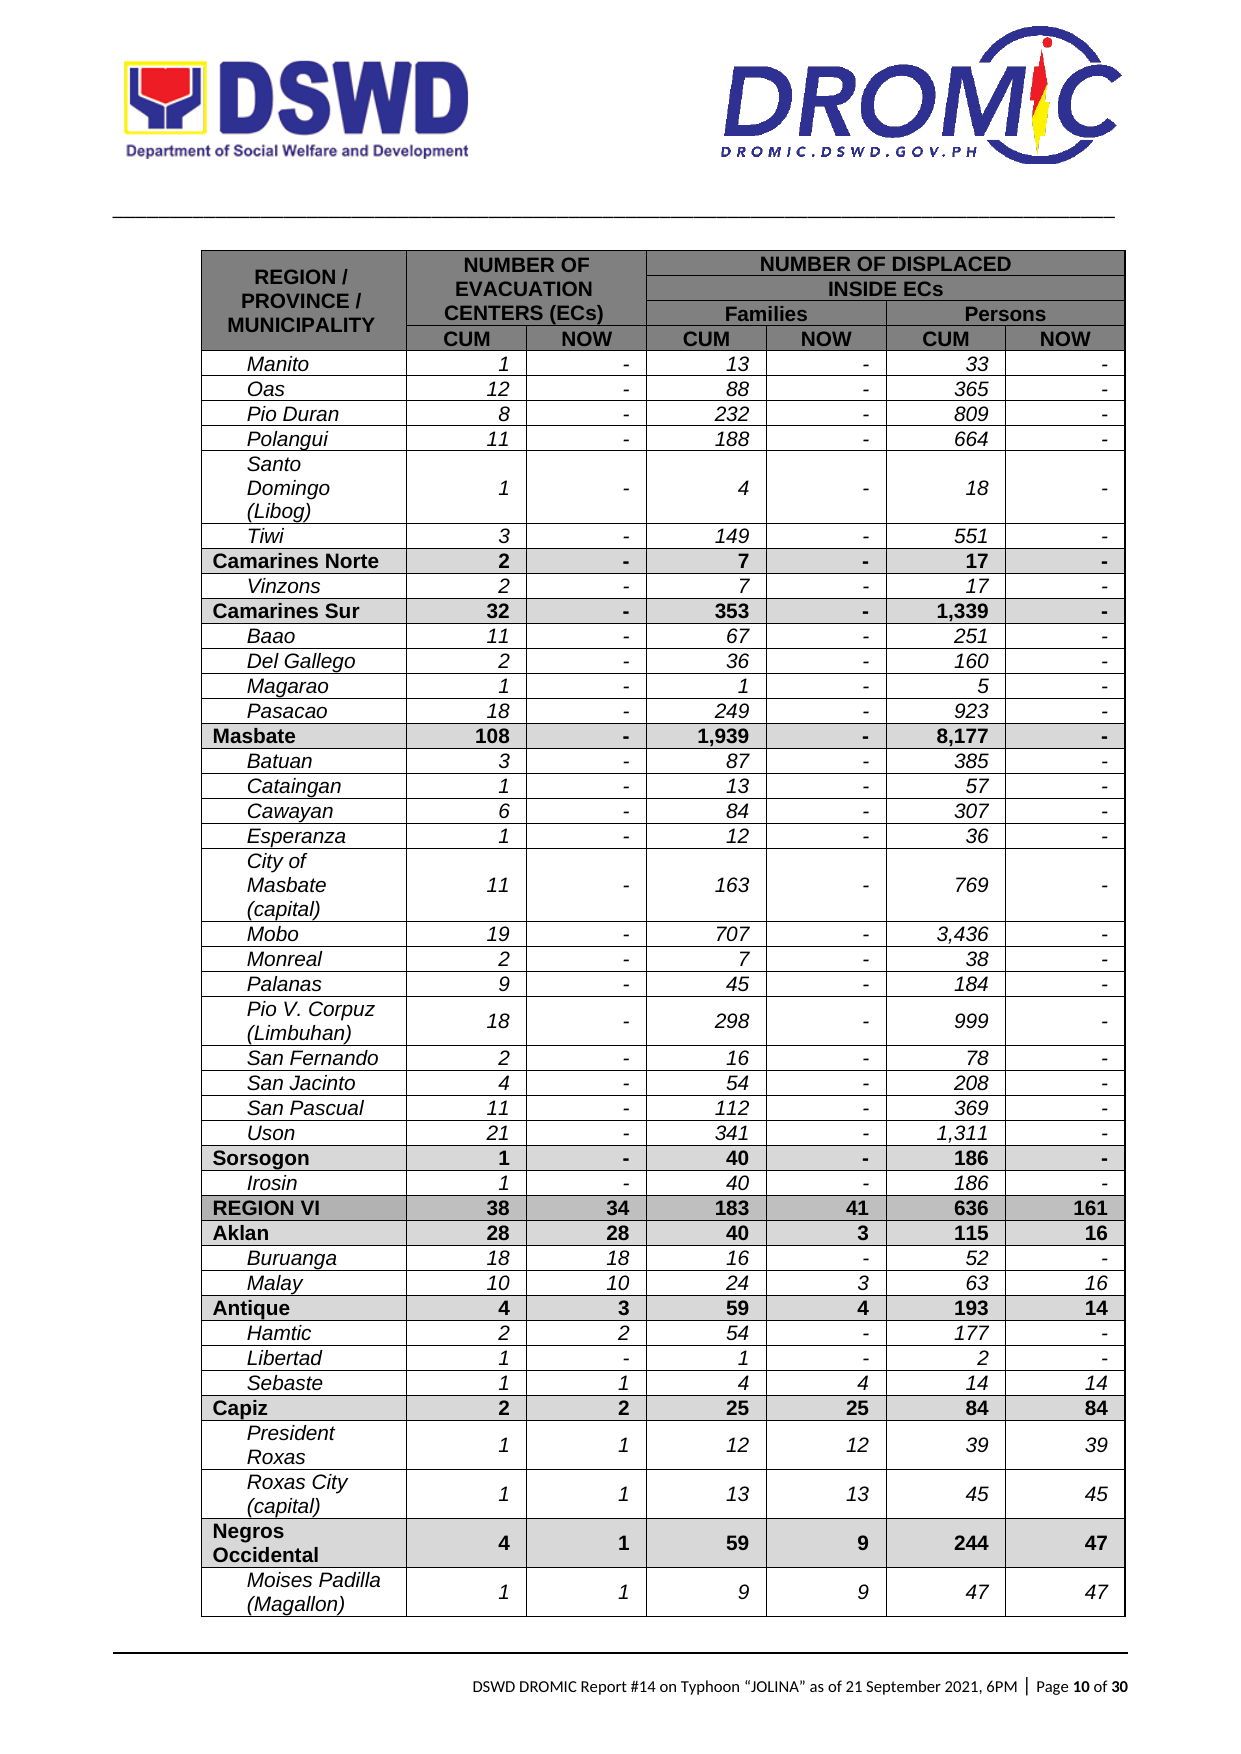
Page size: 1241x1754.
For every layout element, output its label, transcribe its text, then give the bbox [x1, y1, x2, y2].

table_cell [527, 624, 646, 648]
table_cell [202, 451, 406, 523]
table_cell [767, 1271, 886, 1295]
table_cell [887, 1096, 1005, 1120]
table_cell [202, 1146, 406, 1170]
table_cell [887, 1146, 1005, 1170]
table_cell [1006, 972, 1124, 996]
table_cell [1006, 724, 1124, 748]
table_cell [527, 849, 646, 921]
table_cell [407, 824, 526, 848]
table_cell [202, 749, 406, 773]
table_cell CUM [407, 326, 526, 350]
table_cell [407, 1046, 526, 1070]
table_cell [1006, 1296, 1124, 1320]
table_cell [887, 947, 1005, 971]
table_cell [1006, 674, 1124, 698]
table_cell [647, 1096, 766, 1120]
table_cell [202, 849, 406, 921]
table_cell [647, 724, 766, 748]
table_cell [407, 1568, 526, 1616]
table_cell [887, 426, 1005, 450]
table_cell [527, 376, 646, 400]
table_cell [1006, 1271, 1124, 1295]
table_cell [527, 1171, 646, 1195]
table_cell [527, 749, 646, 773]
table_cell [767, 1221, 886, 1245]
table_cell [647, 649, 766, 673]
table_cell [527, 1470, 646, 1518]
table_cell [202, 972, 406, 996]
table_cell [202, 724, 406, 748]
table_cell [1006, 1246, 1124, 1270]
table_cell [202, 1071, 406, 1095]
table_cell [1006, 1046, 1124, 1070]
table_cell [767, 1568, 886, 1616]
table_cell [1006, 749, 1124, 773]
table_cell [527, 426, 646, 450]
table_header NUMBER OF EVACUATION CENTERS (ECs) [407, 251, 646, 325]
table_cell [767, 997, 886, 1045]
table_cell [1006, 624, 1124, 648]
table_cell NOW [767, 326, 886, 350]
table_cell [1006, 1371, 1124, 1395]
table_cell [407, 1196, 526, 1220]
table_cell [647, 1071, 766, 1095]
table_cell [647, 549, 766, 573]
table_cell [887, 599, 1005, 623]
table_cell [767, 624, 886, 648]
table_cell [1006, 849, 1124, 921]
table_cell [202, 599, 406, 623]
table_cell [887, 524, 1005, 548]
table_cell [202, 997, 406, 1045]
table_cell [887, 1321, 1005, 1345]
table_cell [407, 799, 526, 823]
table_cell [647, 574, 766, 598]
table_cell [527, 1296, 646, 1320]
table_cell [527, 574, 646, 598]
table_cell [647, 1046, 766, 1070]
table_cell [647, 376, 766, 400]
table_cell Persons [887, 301, 1124, 325]
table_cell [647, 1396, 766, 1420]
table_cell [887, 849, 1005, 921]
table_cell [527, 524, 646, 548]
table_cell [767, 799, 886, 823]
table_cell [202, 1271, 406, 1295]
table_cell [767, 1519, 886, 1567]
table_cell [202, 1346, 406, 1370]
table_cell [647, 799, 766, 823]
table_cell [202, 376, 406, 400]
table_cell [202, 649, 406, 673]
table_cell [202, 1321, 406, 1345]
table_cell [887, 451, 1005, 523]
table_cell NOW [527, 326, 646, 350]
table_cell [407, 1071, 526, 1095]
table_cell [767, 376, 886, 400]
table_cell Families [647, 301, 886, 325]
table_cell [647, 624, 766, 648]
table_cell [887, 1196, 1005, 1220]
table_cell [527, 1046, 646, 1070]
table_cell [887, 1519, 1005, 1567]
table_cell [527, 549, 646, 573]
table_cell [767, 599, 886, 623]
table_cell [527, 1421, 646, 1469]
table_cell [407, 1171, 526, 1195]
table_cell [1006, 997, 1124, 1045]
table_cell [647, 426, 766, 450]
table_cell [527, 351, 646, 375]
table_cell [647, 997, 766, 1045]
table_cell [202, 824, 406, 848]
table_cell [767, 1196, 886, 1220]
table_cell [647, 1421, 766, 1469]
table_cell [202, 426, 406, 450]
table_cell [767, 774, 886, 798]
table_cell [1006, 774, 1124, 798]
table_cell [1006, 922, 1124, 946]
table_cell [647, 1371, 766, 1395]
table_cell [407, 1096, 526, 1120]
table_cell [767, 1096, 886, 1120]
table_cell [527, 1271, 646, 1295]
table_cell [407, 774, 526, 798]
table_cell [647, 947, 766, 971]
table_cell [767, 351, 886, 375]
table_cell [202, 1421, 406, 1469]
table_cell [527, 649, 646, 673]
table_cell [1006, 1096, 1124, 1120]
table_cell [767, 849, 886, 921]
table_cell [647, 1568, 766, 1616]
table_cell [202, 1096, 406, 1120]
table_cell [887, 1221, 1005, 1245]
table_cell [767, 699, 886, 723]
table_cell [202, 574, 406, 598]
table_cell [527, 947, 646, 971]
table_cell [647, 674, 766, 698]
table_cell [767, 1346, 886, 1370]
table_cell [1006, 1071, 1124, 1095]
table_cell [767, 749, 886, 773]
picture [112, 58, 482, 164]
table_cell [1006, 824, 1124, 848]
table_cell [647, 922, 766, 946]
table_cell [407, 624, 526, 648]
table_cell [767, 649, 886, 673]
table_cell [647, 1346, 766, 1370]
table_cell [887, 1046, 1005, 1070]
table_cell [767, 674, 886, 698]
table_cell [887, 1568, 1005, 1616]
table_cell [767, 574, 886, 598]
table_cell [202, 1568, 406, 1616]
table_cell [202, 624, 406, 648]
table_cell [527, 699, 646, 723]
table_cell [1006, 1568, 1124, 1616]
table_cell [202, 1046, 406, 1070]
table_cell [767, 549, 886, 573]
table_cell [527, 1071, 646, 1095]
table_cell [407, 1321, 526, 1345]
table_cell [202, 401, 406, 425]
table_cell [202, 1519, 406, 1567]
table_cell CUM [647, 326, 766, 350]
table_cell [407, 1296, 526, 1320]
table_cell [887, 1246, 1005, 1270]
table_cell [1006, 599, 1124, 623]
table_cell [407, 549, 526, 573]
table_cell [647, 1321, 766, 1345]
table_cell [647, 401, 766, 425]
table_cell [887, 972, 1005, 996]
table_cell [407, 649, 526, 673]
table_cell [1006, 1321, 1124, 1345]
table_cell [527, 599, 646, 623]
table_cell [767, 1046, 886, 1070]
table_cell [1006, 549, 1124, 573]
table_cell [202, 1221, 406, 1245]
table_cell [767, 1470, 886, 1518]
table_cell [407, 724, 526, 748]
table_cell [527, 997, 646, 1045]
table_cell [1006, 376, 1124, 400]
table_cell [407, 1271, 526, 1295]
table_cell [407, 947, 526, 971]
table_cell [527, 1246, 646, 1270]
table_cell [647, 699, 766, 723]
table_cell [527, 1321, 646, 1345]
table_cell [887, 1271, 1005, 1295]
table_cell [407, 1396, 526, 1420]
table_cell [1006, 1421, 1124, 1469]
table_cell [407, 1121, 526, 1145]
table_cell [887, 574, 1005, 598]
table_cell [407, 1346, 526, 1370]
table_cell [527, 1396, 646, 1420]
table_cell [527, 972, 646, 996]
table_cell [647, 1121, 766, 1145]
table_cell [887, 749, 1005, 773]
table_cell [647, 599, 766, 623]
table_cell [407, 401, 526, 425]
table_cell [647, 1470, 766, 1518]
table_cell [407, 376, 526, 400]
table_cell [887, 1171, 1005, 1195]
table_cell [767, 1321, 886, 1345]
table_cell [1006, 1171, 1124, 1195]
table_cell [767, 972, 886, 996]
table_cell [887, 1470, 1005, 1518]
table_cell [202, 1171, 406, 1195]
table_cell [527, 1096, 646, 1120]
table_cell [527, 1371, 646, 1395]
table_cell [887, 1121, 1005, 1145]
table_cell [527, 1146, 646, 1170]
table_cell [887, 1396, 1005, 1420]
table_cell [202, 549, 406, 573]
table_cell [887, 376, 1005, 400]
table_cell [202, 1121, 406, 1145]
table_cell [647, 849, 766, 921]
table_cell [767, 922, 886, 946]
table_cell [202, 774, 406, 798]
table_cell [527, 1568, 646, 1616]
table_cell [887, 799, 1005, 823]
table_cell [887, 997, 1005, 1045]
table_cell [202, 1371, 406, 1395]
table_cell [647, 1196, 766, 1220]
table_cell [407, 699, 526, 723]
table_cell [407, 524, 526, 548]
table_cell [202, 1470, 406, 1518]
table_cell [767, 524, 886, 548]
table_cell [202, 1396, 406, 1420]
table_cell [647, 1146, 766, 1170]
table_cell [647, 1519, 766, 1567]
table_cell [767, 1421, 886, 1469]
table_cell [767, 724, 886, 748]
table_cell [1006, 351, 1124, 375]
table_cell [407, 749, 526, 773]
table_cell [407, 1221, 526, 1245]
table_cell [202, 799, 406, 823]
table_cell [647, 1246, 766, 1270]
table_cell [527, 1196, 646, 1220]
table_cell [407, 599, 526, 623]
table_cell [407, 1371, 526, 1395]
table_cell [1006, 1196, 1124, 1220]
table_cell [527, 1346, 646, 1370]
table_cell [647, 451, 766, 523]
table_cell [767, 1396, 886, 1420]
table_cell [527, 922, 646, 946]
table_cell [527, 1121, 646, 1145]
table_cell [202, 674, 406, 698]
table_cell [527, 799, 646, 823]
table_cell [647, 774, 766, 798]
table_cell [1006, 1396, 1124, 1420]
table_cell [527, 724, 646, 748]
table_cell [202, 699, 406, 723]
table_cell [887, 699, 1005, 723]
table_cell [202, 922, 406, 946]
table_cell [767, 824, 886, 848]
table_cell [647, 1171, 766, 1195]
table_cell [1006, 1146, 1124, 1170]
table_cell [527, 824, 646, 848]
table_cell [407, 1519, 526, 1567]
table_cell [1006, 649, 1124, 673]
table_cell CUM [887, 326, 1005, 350]
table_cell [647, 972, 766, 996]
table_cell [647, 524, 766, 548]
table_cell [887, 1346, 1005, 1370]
table_header REGION / PROVINCE / MUNICIPALITY [202, 251, 406, 350]
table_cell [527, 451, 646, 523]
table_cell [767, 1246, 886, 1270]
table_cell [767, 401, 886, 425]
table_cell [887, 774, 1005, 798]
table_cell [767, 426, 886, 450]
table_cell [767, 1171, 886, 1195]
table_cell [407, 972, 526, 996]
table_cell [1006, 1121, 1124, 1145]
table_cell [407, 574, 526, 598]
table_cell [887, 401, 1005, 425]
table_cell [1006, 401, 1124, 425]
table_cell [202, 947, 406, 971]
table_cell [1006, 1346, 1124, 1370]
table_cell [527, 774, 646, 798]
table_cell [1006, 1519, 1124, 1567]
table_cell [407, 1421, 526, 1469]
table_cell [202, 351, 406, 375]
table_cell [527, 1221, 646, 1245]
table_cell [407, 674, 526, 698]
picture [713, 25, 1127, 163]
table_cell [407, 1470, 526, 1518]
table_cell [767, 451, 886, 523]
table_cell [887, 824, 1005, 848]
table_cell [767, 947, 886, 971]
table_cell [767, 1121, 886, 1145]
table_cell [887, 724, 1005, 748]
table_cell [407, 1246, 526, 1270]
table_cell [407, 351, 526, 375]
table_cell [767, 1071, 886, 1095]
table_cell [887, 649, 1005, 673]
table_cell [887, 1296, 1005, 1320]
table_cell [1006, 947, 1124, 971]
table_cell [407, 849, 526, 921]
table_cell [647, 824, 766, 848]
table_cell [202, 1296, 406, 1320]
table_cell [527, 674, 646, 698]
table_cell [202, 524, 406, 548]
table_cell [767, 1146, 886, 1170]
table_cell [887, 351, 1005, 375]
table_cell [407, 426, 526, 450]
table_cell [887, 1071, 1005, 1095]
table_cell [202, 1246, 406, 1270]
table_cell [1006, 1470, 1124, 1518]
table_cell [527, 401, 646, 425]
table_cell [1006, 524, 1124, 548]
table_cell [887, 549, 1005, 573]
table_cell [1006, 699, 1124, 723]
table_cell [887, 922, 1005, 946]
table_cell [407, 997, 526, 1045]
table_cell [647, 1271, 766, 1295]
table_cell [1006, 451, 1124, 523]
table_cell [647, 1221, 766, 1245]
table_cell NOW [1006, 326, 1124, 350]
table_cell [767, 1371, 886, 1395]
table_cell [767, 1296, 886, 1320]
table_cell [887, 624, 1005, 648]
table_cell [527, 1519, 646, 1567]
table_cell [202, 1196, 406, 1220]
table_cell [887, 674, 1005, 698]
table_cell INSIDE ECs [647, 276, 1124, 300]
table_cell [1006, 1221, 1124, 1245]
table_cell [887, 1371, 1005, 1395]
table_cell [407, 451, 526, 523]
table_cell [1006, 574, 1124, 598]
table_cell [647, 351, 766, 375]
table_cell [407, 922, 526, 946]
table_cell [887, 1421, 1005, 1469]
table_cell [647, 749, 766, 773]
table_header NUMBER OF DISPLACED [647, 251, 1124, 275]
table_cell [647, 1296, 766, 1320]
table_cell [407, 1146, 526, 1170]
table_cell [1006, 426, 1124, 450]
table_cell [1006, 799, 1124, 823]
